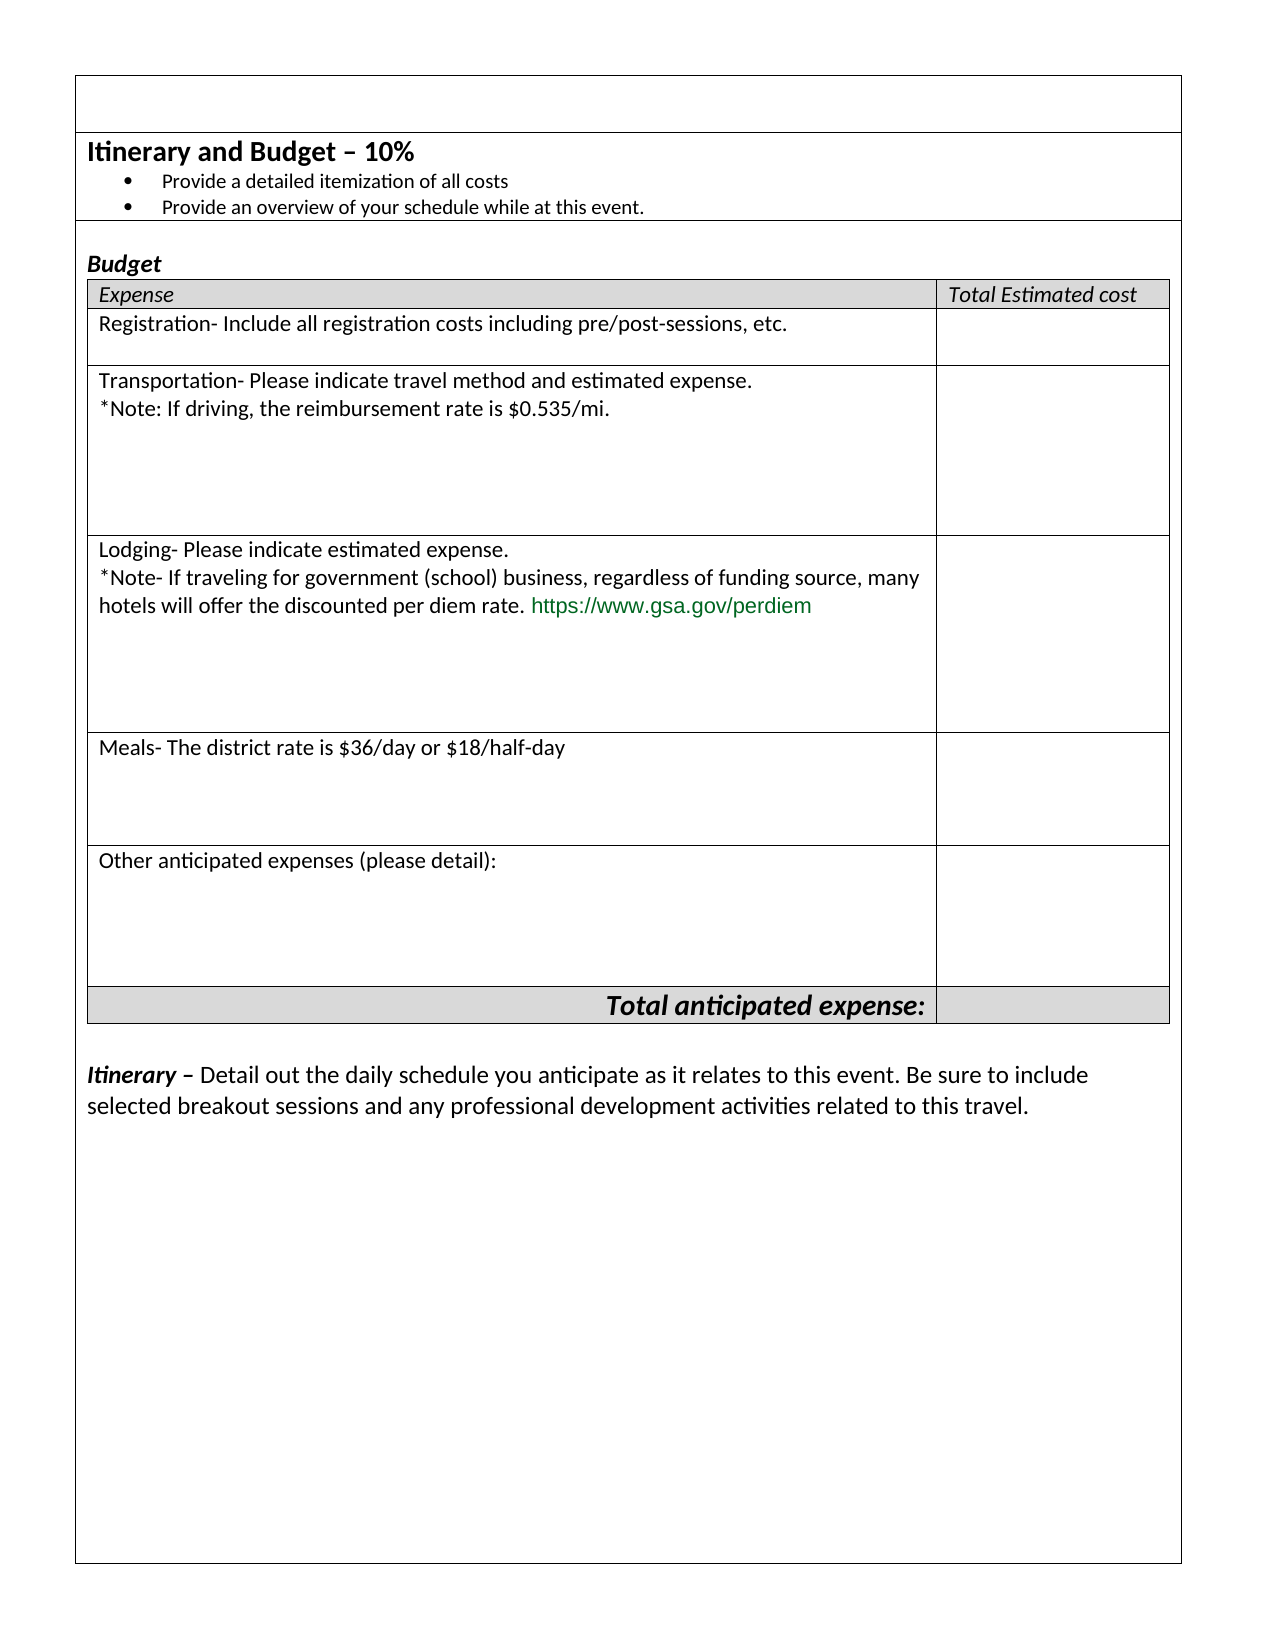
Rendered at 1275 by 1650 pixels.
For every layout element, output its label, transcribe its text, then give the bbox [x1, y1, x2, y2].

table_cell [76, 221, 1181, 1563]
table_cell Itinerary and Budget – 10% Provide a detailed itemization of all costs Provide an overview of your schedule while at this event. [76, 133, 1181, 219]
table_cell [76, 76, 1181, 132]
